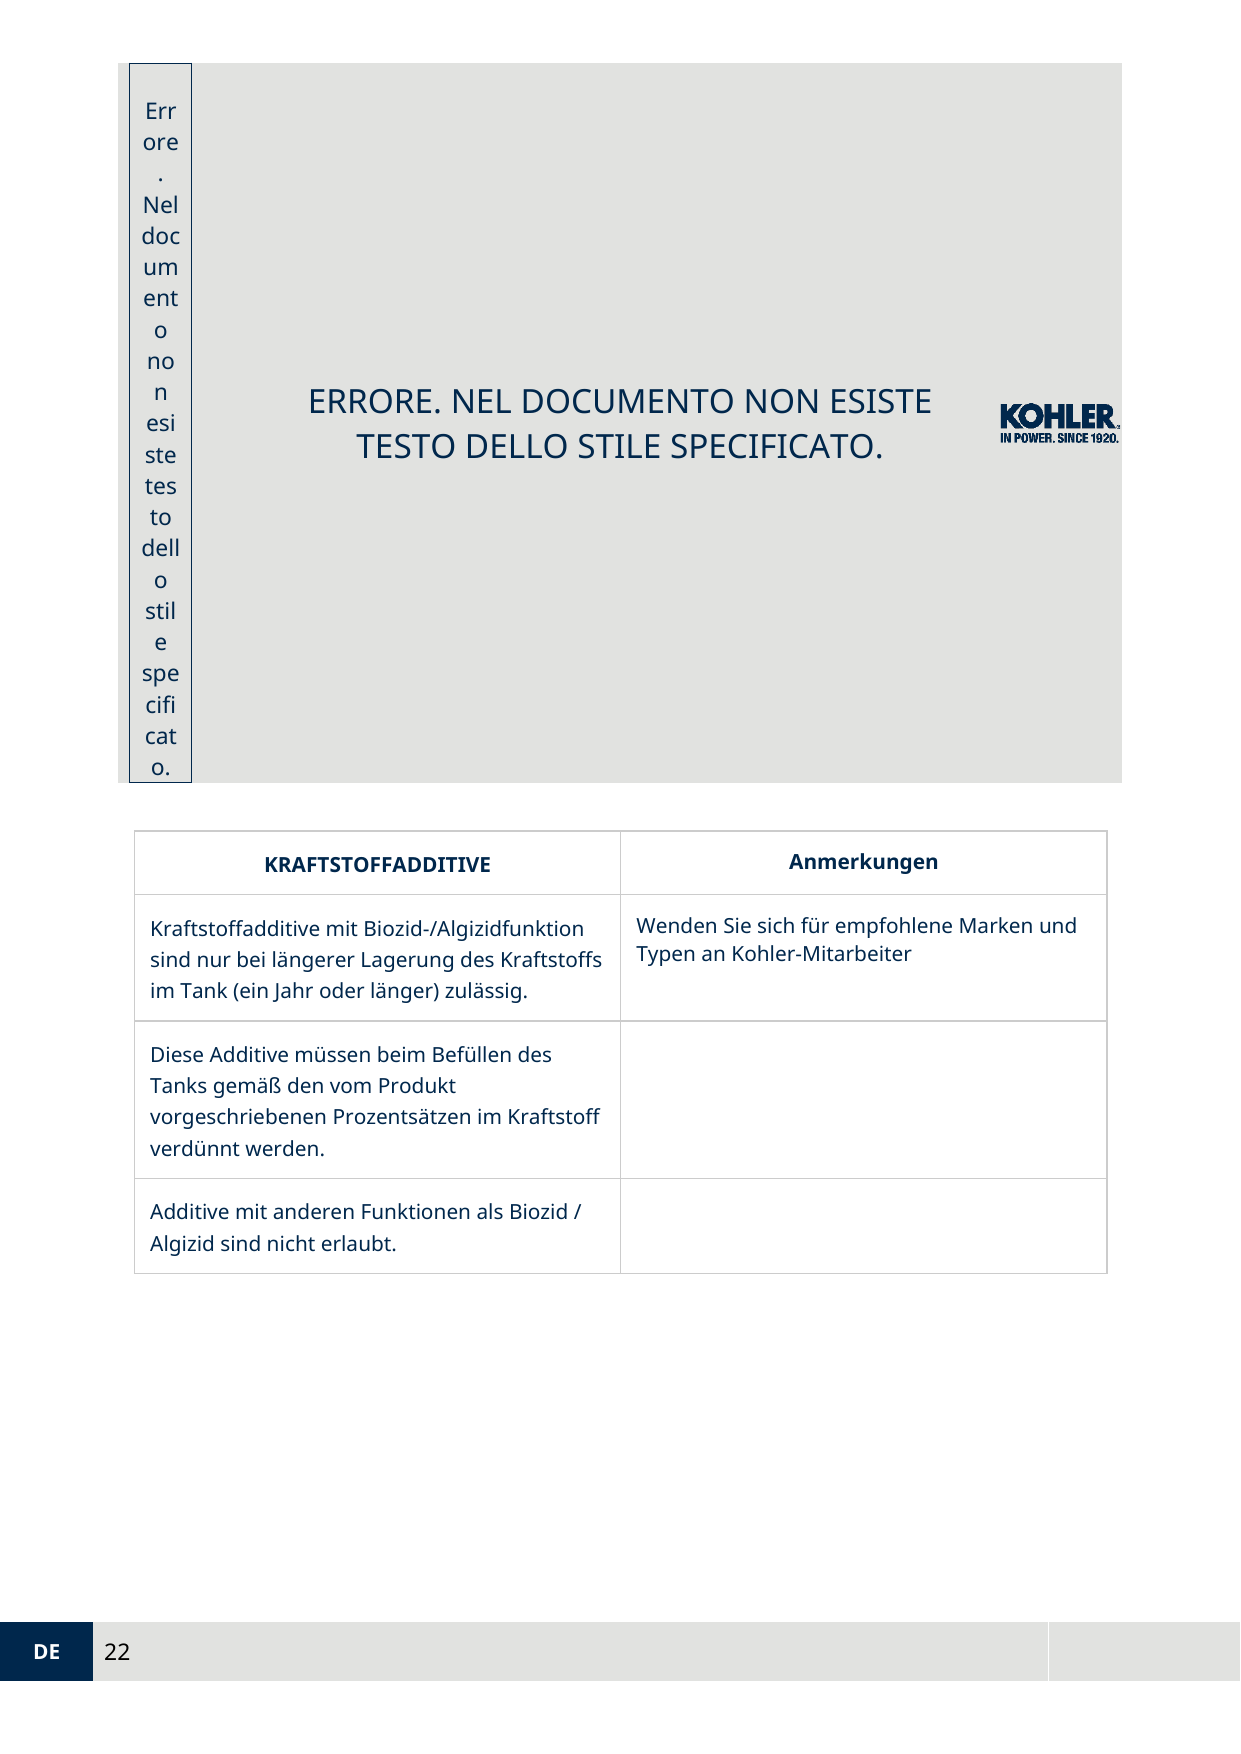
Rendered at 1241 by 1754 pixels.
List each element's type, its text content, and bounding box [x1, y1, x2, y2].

picture [1000, 403, 1121, 443]
table_cell Cetanzahl von mindestens 40. Eine Cetanzahl größer als 47 wird bevorzugt, insbesondere bei Temperaturen unter –20 °C (–4 °F) oder Höhen über 1675 m (5500 ft.). 2.3 2.4 [118, 815, 1122, 1290]
